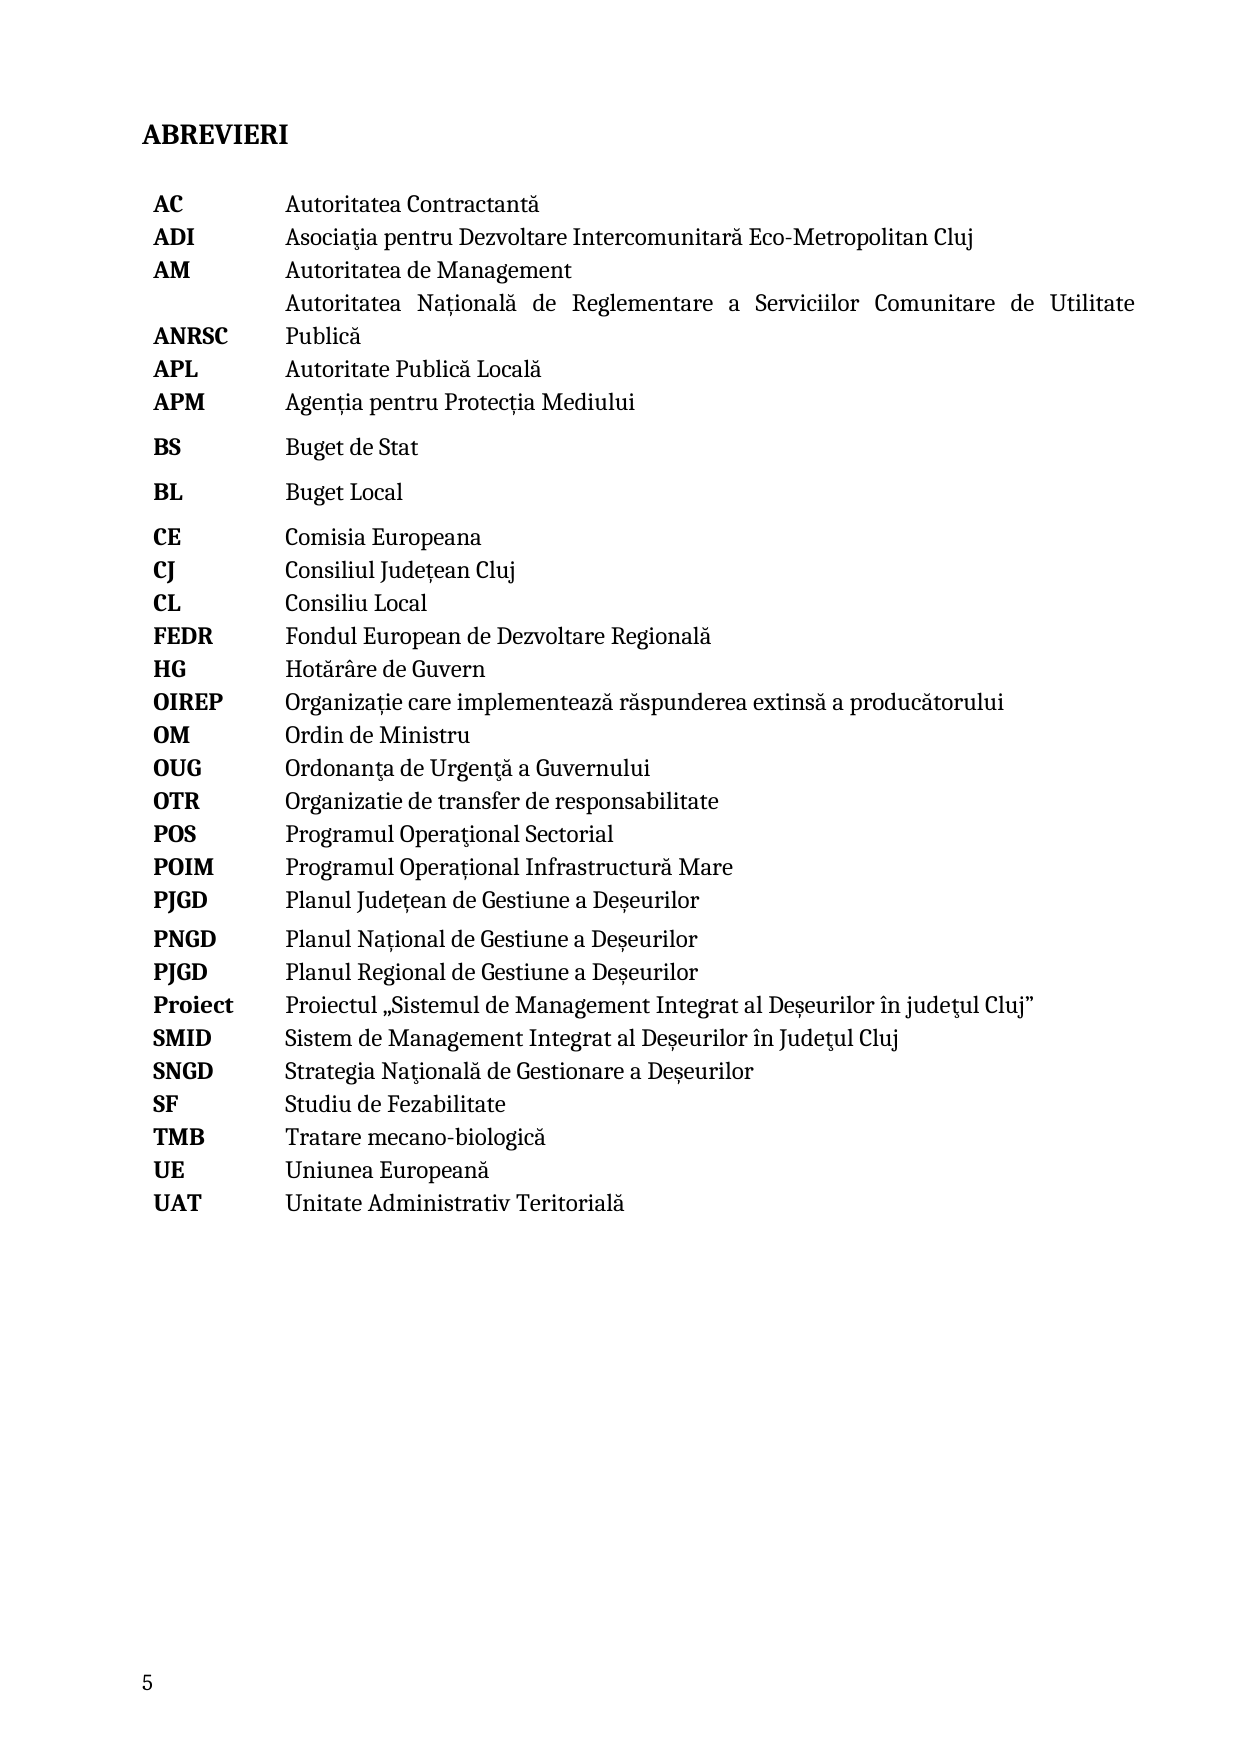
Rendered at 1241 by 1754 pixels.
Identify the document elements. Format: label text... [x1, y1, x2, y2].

table_cell UE [142, 1156, 274, 1189]
table_cell CL [142, 589, 274, 622]
table_cell UAT [142, 1189, 274, 1222]
table_cell Proiectul „Sistemul de Management Integrat al Deșeurilor în judeţul Cluj” [274, 991, 1147, 1024]
table_cell Hotărâre de Guvern [274, 655, 1147, 688]
table_cell FEDR [142, 622, 274, 654]
table_cell ADI [142, 223, 274, 256]
table_cell Uniunea Europeană [274, 1156, 1147, 1189]
table_cell Programul Operațional Infrastructură Mare [274, 853, 1147, 886]
table_cell POIM [142, 853, 274, 886]
table_cell Ordonanţa de Urgenţă a Guvernului [274, 754, 1147, 787]
table_cell OTR [142, 787, 274, 820]
table_cell OM [142, 721, 274, 754]
table_cell HG [142, 655, 274, 688]
table_cell PJGD [142, 886, 274, 919]
table_cell Autoritatea Națională de Reglementare a Serviciilor Comunitare de Utilitate Publică [274, 289, 1147, 355]
table_cell BL [142, 466, 274, 511]
table_cell CJ [142, 556, 274, 588]
table_cell Consiliul Județean Cluj [274, 556, 1147, 588]
table_cell APL [142, 355, 274, 388]
table_cell SF [142, 1090, 274, 1123]
table_cell OIREP [142, 688, 274, 721]
table_cell Autoritate Publică Locală [274, 355, 1147, 388]
table_cell Planul Național de Gestiune a Deșeurilor [274, 919, 1147, 958]
table_cell CE [142, 511, 274, 556]
table_cell ANRSC [142, 289, 274, 355]
table_cell SNGD [142, 1057, 274, 1090]
table_cell Buget de Stat [274, 421, 1147, 466]
table_cell Comisia Europeana [274, 511, 1147, 556]
table_cell OUG [142, 754, 274, 787]
table_cell Sistem de Management Integrat al Deșeurilor în Judeţul Cluj [274, 1024, 1147, 1057]
table_cell Tratare mecano-biologică [274, 1123, 1147, 1156]
table_cell Programul Operaţional Sectorial [274, 820, 1147, 853]
table_cell Studiu de Fezabilitate [274, 1090, 1147, 1123]
table_cell Proiect [142, 991, 274, 1024]
table_cell Organizație care implementează răspunderea extinsă a producătorului [274, 688, 1147, 721]
table_cell Agenția pentru Protecția Mediului [274, 388, 1147, 421]
table_cell BS [142, 421, 274, 466]
table_header AC [142, 190, 274, 223]
table_cell Ordin de Ministru [274, 721, 1147, 754]
table_cell Planul Județean de Gestiune a Deşeurilor [274, 886, 1147, 919]
table_header Autoritatea Contractantă [274, 190, 1147, 223]
table_cell POS [142, 820, 274, 853]
table_cell Autoritatea de Management [274, 256, 1147, 289]
table_cell Buget Local [274, 466, 1147, 511]
subtitle ABREVIERI [142, 118, 1122, 152]
table_cell TMB [142, 1123, 274, 1156]
table_cell Consiliu Local [274, 589, 1147, 622]
table_cell Unitate Administrativ Teritorială [274, 1189, 1147, 1222]
table_cell Organizatie de transfer de responsabilitate [274, 787, 1147, 820]
table_cell Fondul European de Dezvoltare Regională [274, 622, 1147, 654]
table_cell PJGD [142, 958, 274, 991]
table_cell Strategia Naţională de Gestionare a Deșeurilor [274, 1057, 1147, 1090]
table_cell AM [142, 256, 274, 289]
table_cell Planul Regional de Gestiune a Deșeurilor [274, 958, 1147, 991]
table_cell SMID [142, 1024, 274, 1057]
table_cell APM [142, 388, 274, 421]
table_cell PNGD [142, 919, 274, 958]
table_cell Asociaţia pentru Dezvoltare Intercomunitară Eco-Metropolitan Cluj [274, 223, 1147, 256]
